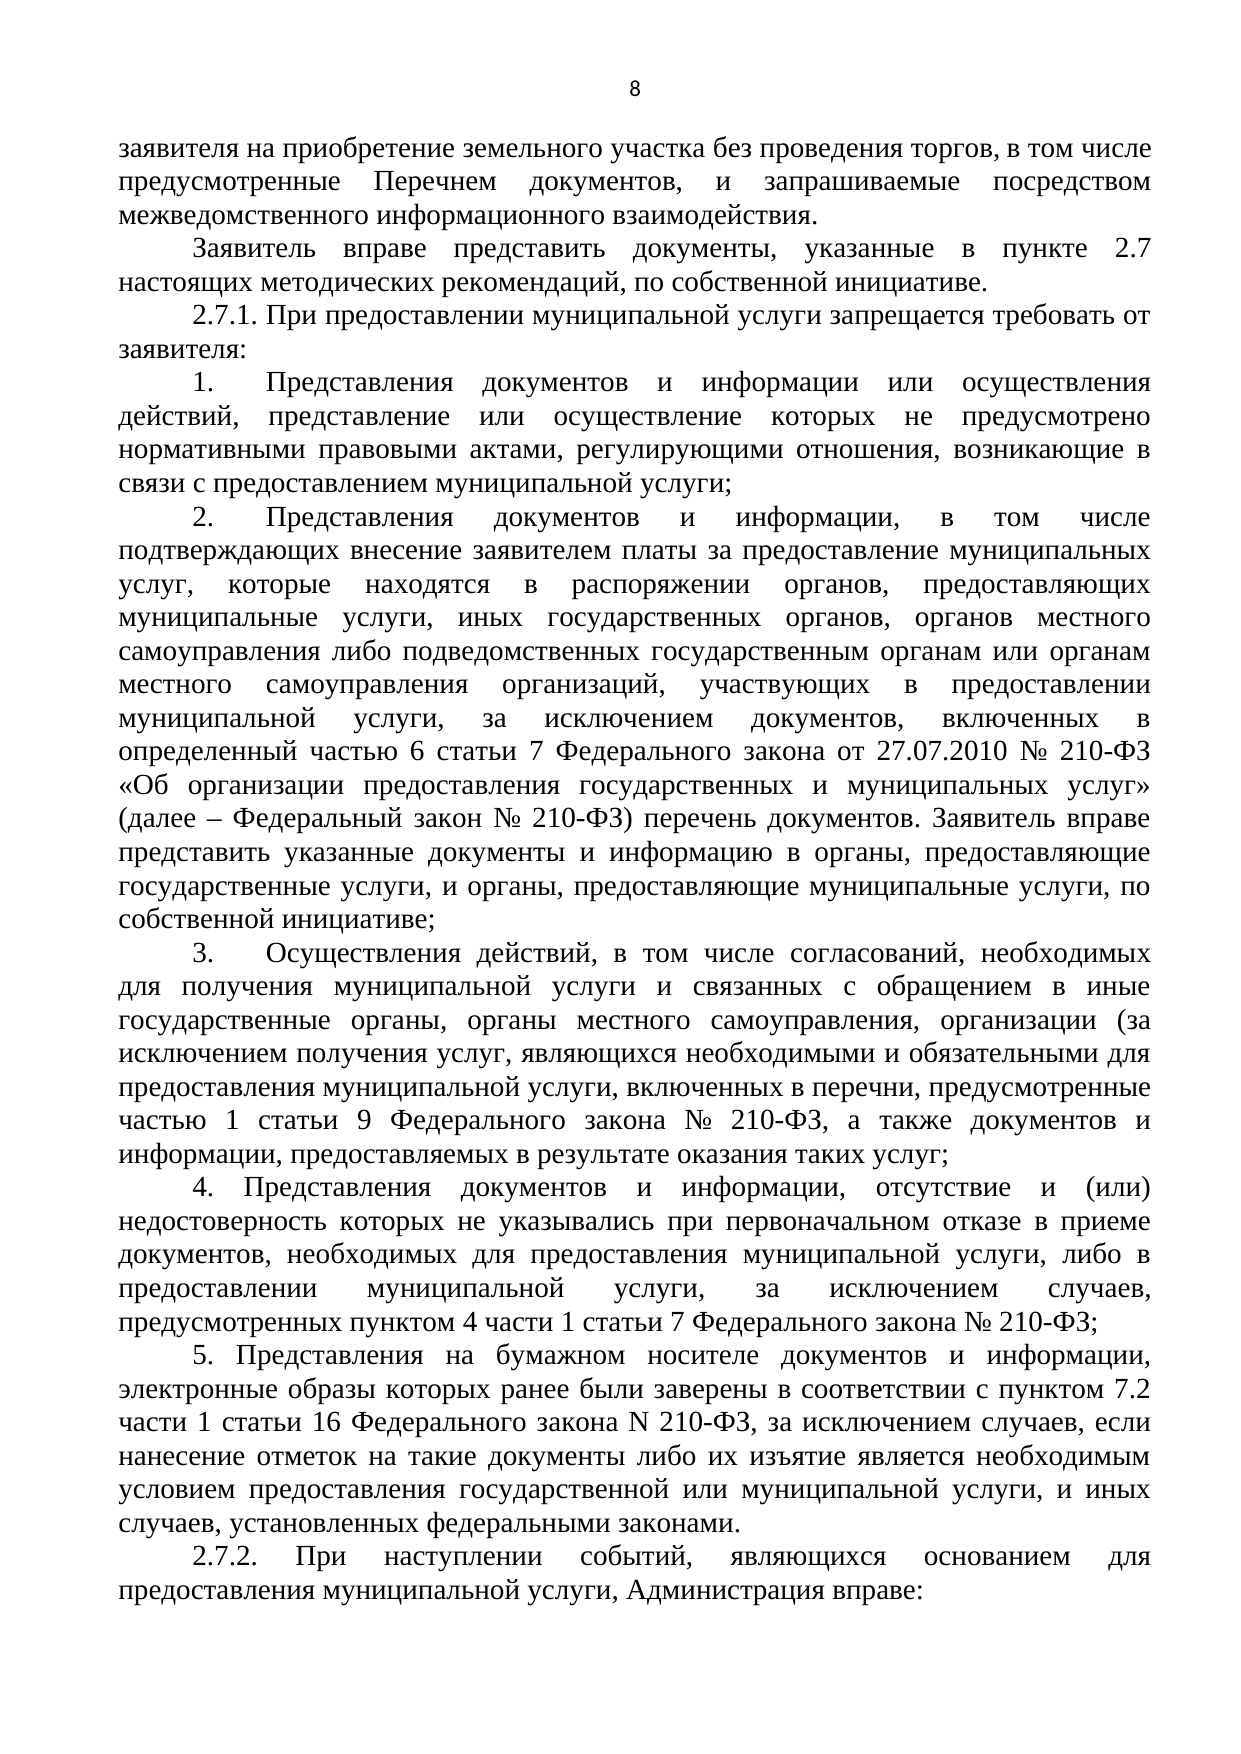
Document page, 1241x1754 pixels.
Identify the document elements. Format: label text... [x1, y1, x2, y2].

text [118, 130, 1152, 230]
text 2.7.2. При наступлении событий, являющихся основанием для предоставления муниципальной услуги, Администрация вправе: [118, 1538, 1152, 1606]
text 2. Представления документов и информации, в том числе подтверждающих внесение заявителем платы за предоставление муниципальных услуг, которые находятся в распоряжении органов, предоставляющих муниципальные услуги, иных государственных органов, органов местного самоуправления либо подведомственных государственным органам или органам местного самоуправления организаций, участвующих в предоставлении муниципальной услуги, за исключением документов, включенных в определенный частью 6 статьи 7 Федерального закона от 27.07.2010 № 210-ФЗ «Об организации предоставления государственных и муниципальных услуг» (далее – Федеральный закон № 210-ФЗ) перечень документов. Заявитель вправе представить указанные документы и информацию в органы, предоставляющие государственные услуги, и органы, предоставляющие муниципальные услуги, по собственной инициативе; [118, 499, 1152, 935]
text 2.7.1. При предоставлении муниципальной услуги запрещается требовать от заявителя: [118, 297, 1152, 364]
text 4. Представления документов и информации, отсутствие и (или) недостоверность которых не указывались при первоначальном отказе в приеме документов, необходимых для предоставления муниципальной услуги, либо в предоставлении муниципальной услуги, за исключением случаев, предусмотренных пунктом 4 части 1 статьи 7 Федерального закона № 210-ФЗ; [118, 1169, 1152, 1337]
text 5. Представления на бумажном носителе документов и информации, электронные образы которых ранее были заверены в соответствии с пунктом 7.2 части 1 статьи 16 Федерального закона N 210-ФЗ, за исключением случаев, если нанесение отметок на такие документы либо их изъятие является необходимым условием предоставления государственной или муниципальной услуги, и иных случаев, установленных федеральными законами. [118, 1337, 1152, 1538]
text Заявитель вправе представить документы, указанные в пункте 2.7 настоящих методических рекомендаций, по собственной инициативе. [118, 230, 1152, 297]
text 3. Осуществления действий, в том числе согласований, необходимых для получения муниципальной услуги и связанных с обращением в иные государственные органы, органы местного самоуправления, организации (за исключением получения услуг, являющихся необходимыми и обязательными для предоставления муниципальной услуги, включенных в перечни, предусмотренные частью 1 статьи 9 Федерального закона № 210-ФЗ, а также документов и информации, предоставляемых в результате оказания таких услуг; [118, 935, 1152, 1169]
text 1. Представления документов и информации или осуществления действий, представление или осуществление которых не предусмотрено нормативными правовыми актами, регулирующими отношения, возникающие в связи с предоставлением муниципальной услуги; [118, 364, 1152, 499]
